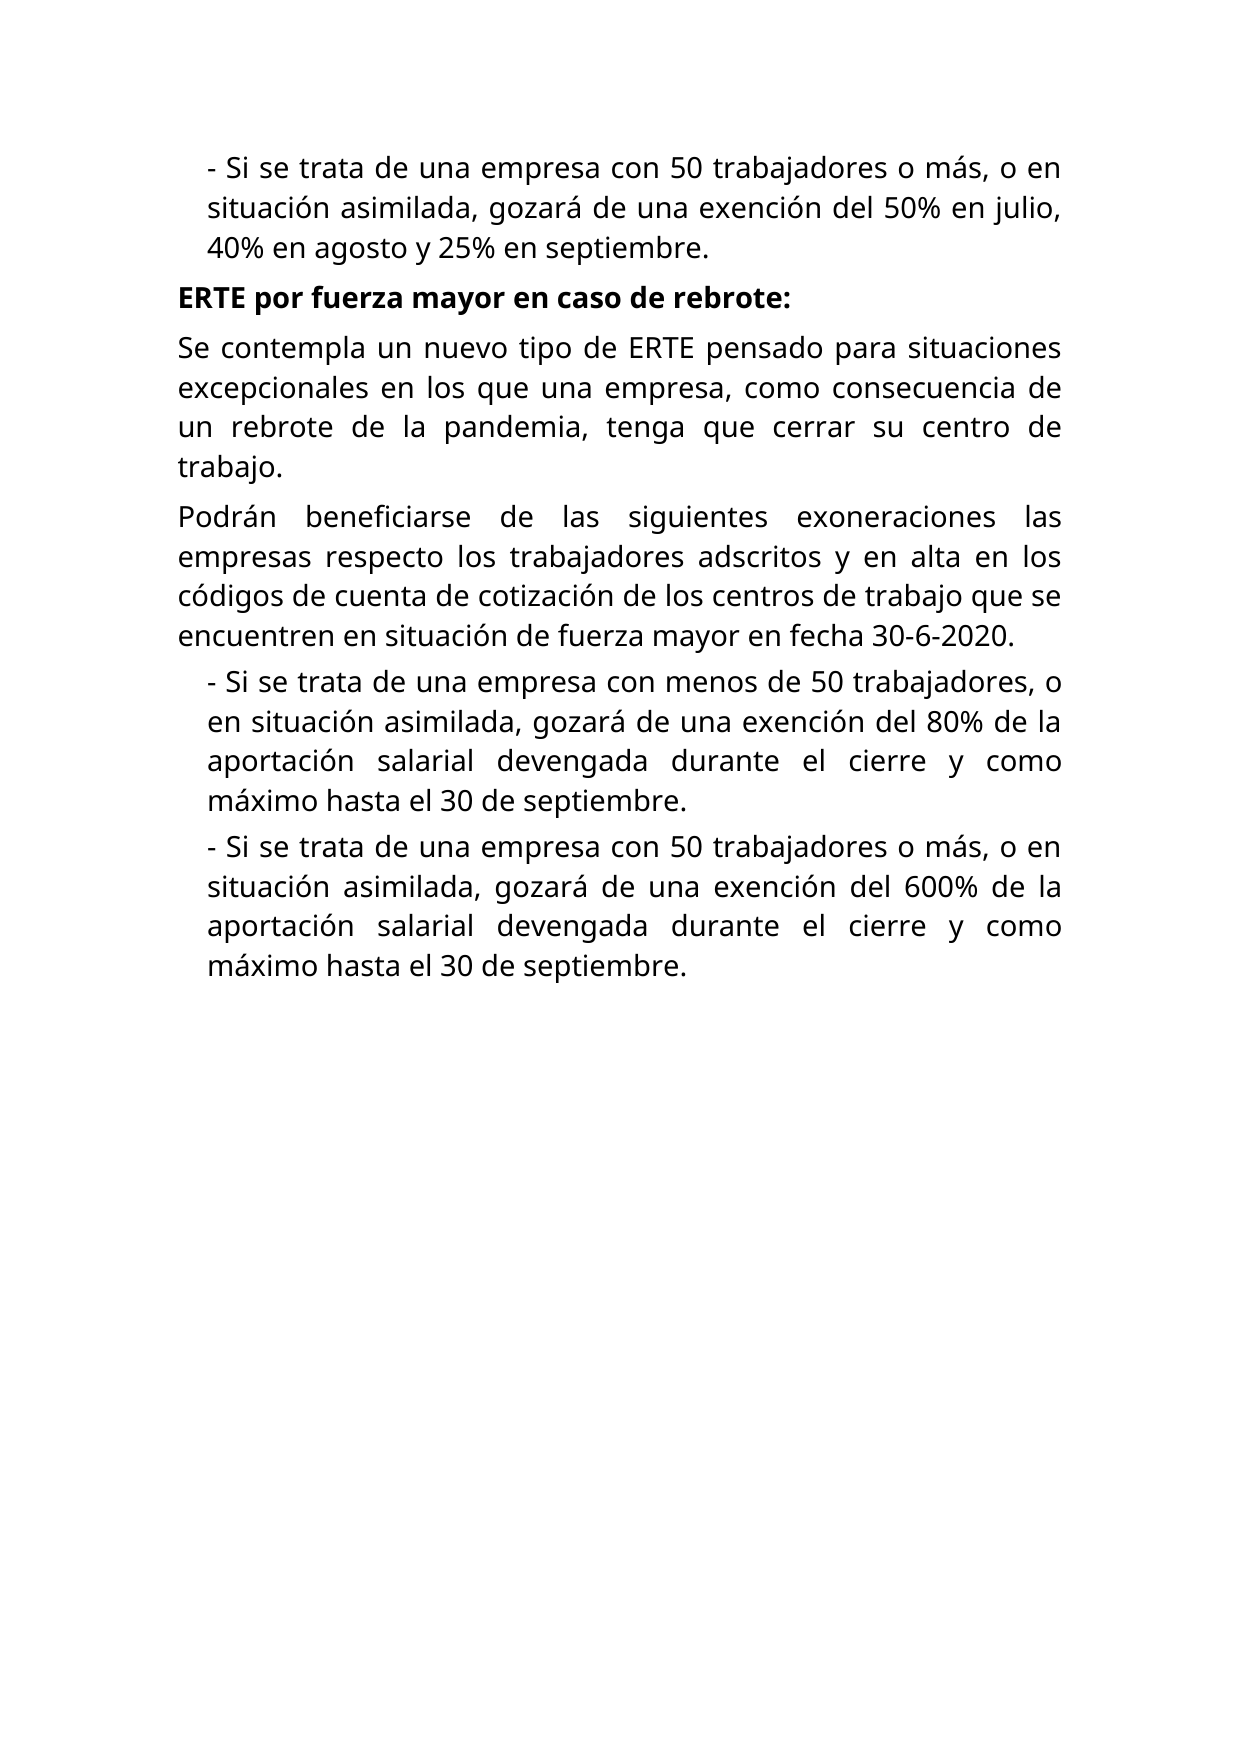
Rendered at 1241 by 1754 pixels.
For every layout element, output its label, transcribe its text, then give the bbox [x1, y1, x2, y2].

text Podrán beneficiarse de las siguientes exoneraciones las empresas respecto los trabajadores adscritos y en alta en los códigos de cuenta de cotización de los centros de trabajo que se encuentren en situación de fuerza mayor en fecha 30-6-2020. [177, 496, 1063, 655]
text - Si se trata de una empresa con menos de 50 trabajadores, o en situación asimilada, gozará de una exención del 80% de la aportación salarial devengada durante el cierre y como máximo hasta el 30 de septiembre. [207, 661, 1063, 820]
text - Si se trata de una empresa con 50 trabajadores o más, o en situación asimilada, gozará de una exención del 50% en julio, 40% en agosto y 25% en septiembre. [207, 148, 1063, 267]
text ERTE por fuerza mayor en caso de rebrote: [177, 277, 1063, 317]
text Se contempla un nuevo tipo de ERTE pensado para situaciones excepcionales en los que una empresa, como consecuencia de un rebrote de la pandemia, tenga que cerrar su centro de trabajo. [177, 327, 1063, 486]
text - Si se trata de una empresa con 50 trabajadores o más, o en situación asimilada, gozará de una exención del 600% de la aportación salarial devengada durante el cierre y como máximo hasta el 30 de septiembre. [207, 826, 1063, 985]
